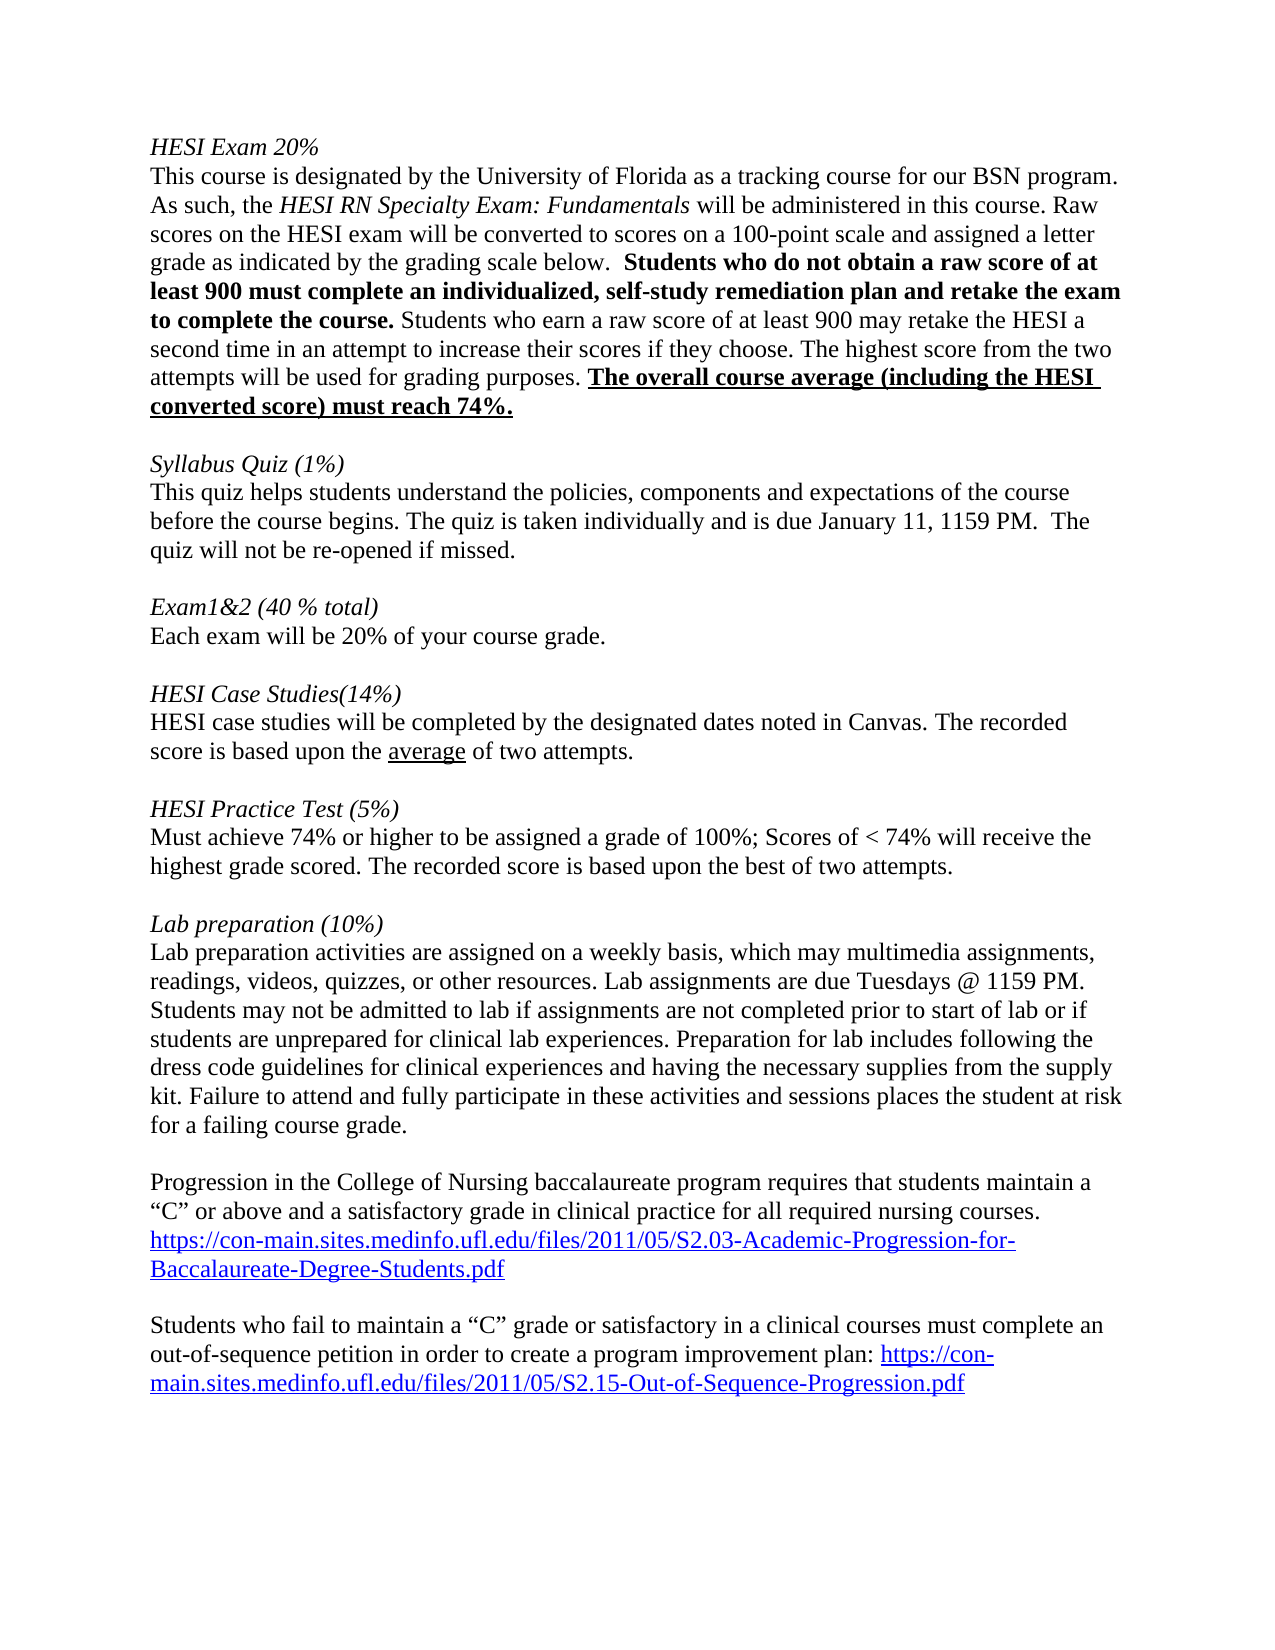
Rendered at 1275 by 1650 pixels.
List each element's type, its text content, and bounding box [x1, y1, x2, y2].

text Each exam will be 20% of your course grade. [150, 621, 1125, 650]
text Lab preparation activities are assigned on a weekly basis, which may multimedia assignments, readings, videos, quizzes, or other resources. Lab assignments are due Tuesdays @ 1159 PM. Students may not be admitted to lab if assignments are not completed prior to start of lab or if students are unprepared for clinical lab experiences. Preparation for lab includes following the dress code guidelines for clinical experiences and having the necessary supplies from the supply kit. Failure to attend and fully participate in these activities and sessions places the student at risk for a failing course grade. [150, 937, 1125, 1139]
text Progression in the College of Nursing baccalaureate program requires that students maintain a “C” or above and a satisfactory grade in clinical practice for all required nursing courses. [150, 1167, 1125, 1225]
text HESI Practice Test (5%) [150, 794, 1125, 822]
text HESI case studies will be completed by the designated dates noted in Canvas. The recorded score is based upon the average of two attempts. [150, 707, 1125, 765]
text HESI Case Studies(14%) [150, 679, 1125, 707]
text Exam1&2 (40 % total) [150, 592, 1125, 621]
text This quiz helps students understand the policies, components and expectations of the course before the course begins. The quiz is taken individually and is due January 11, 1159 PM. The quiz will not be re-opened if missed. [150, 477, 1125, 564]
text HESI Exam 20% [150, 132, 1125, 161]
text Lab preparation (10%) [150, 909, 1125, 937]
text Syllabus Quiz (1%) [150, 449, 1125, 477]
text This course is designated by the University of Florida as a tracking course for our BSN program. As such, the HESI RN Specialty Exam: Fundamentals will be administered in this course. Raw scores on the HESI exam will be converted to scores on a 100-point scale and assigned a letter grade as indicated by the grading scale below. Students who do not obtain a raw score of at least 900 must complete an individualized, self-study remediation plan and retake the exam to complete the course. Students who earn a raw score of at least 900 may retake the HESI a second time in an attempt to increase their scores if they choose. The highest score from the two attempts will be used for grading purposes. The overall course average (including the HESI converted score) must reach 74%. [150, 161, 1125, 420]
text Must achieve 74% or higher to be assigned a grade of 100%; Scores of < 74% will receive the highest grade scored. The recorded score is based upon the best of two attempts. [150, 822, 1125, 880]
text Students who fail to maintain a “C” grade or satisfactory in a clinical courses must complete an out-of-sequence petition in order to create a program improvement plan: https://con-main.sites.medinfo.ufl.edu/files/2011/05/S2.15-Out-of-Sequence-Progression.pdf [150, 1311, 1125, 1397]
text https://con-main.sites.medinfo.ufl.edu/files/2011/05/S2.03-Academic-Progression-for-Baccalaureate-Degree-Students.pdf [150, 1225, 1125, 1282]
